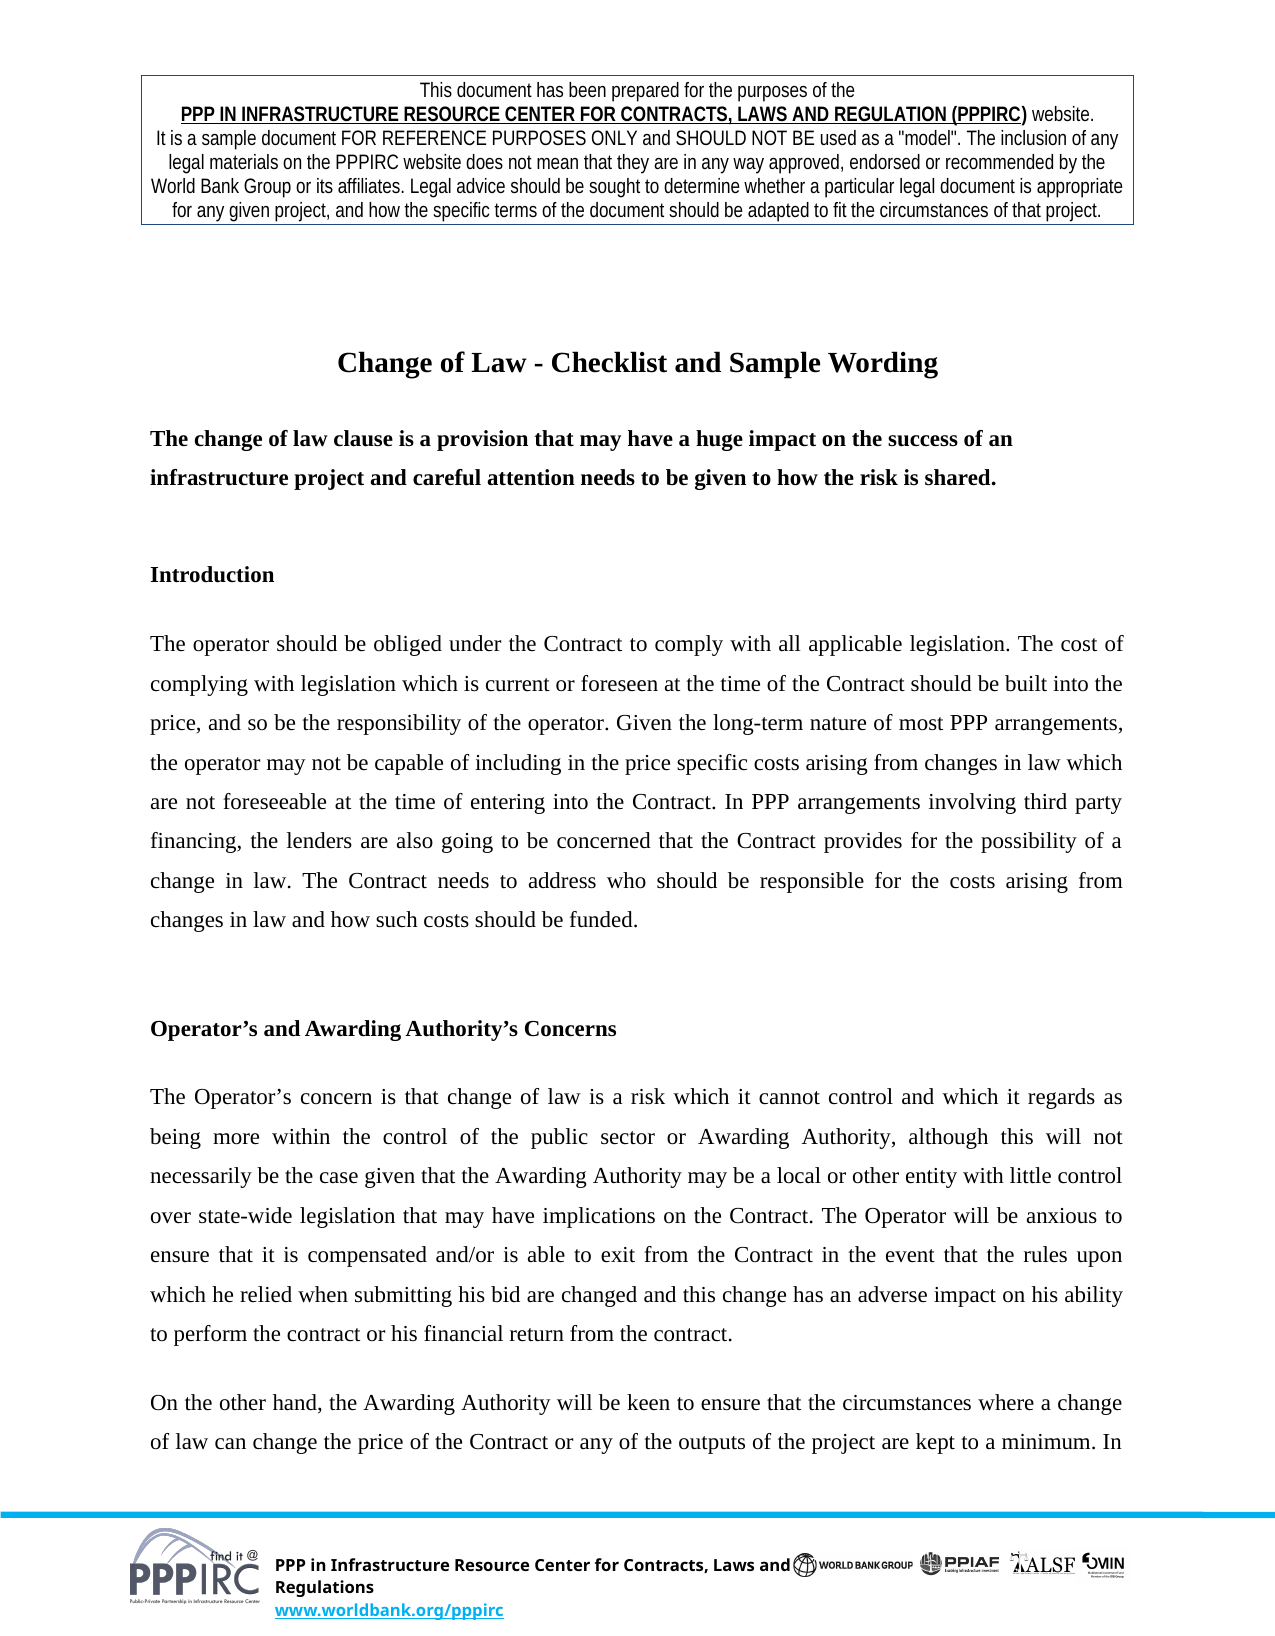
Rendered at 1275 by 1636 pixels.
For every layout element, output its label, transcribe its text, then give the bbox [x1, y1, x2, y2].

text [150, 1389, 1125, 1455]
picture [916, 1548, 1003, 1579]
text The operator should be obliged under the Contract to comply with all applicable legislation. The cost of complying with legislation which is current or foreseen at the time of the Contract should be built into the price, and so be the responsibility of the operator. Given the long-term nature of most PPP arrangements, the operator may not be capable of including in the price specific costs arising from changes in law which are not foreseeable at the time of entering into the Contract. In PPP arrangements involving third party financing, the lenders are also going to be concerned that the Contract provides for the possibility of a change in law. The Contract needs to address who should be responsible for the costs arising from changes in law and how such costs should be funded. [150, 630, 1125, 933]
picture [1075, 1546, 1131, 1584]
picture [793, 1553, 913, 1577]
text The Operator’s concern is that change of law is a risk which it cannot control and which it regards as being more within the control of the public sector or Awarding Authority, although this will not necessarily be the case given that the Awarding Authority may be a local or other entity with little control over state-wide legislation that may have implications on the Contract. The Operator will be anxious to ensure that it is compensated and/or is able to exit from the Contract in the event that the rules upon which he relied when submitting his bid are changed and this change has an adverse impact on his ability to perform the contract or his financial return from the contract. [150, 1083, 1125, 1347]
subtitle Operator’s and Awarding Authority’s Concerns [150, 1015, 1125, 1041]
subtitle Change of Law - Checklist and Sample Wording [150, 345, 1125, 379]
subtitle The change of law clause is a provision that may have a huge impact on the success of an infrastructure project and careful attention needs to be given to how the risk is shared. [150, 425, 1125, 491]
subtitle Introduction [150, 562, 1125, 588]
